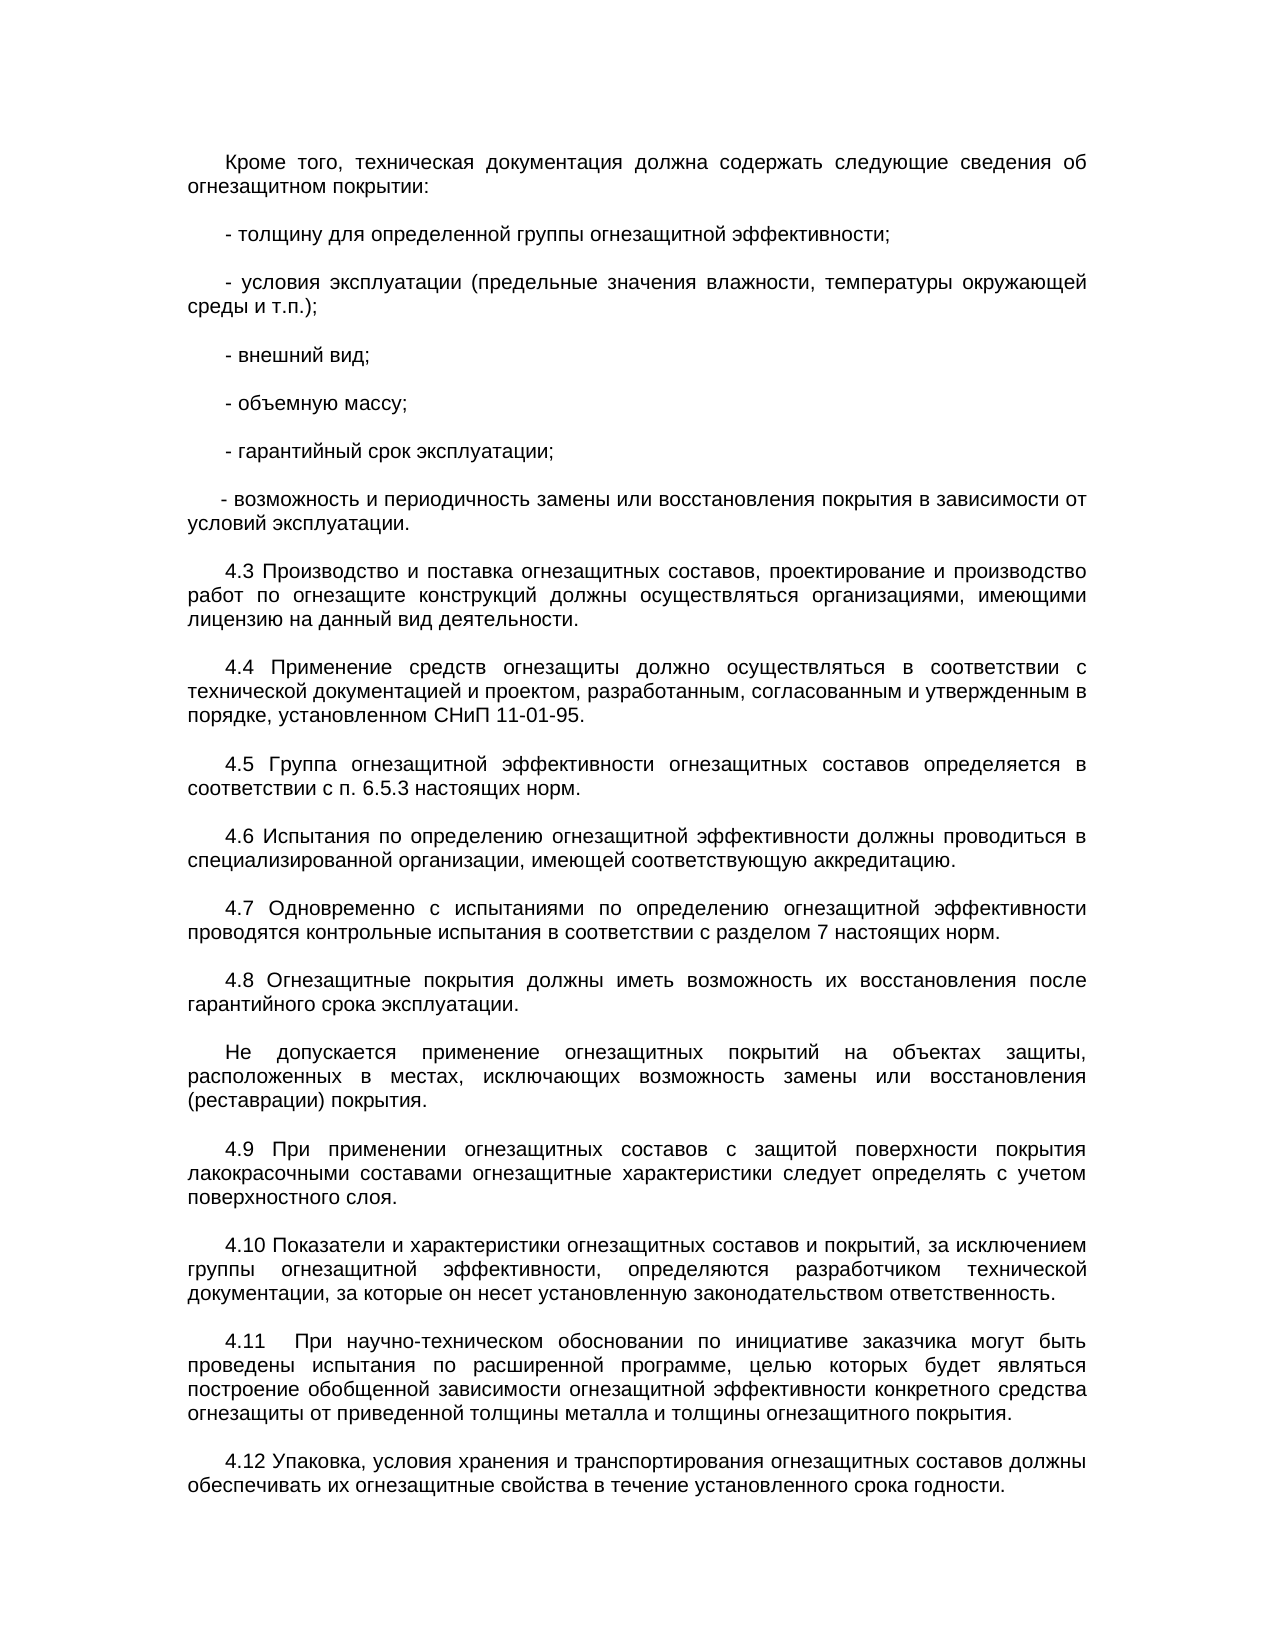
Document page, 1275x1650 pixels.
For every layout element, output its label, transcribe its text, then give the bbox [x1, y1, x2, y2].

text 4.4 Применение средств огнезащиты должно осуществляться в соответствии с технической документацией и проектом, разработанным, согласованным и утвержденным в порядке, установленном #M12291 9053289СНиП 11-01-95#S. [187, 655, 1087, 727]
text - гарантийный срок эксплуатации; [187, 439, 1087, 463]
text Не допускается применение огнезащитных покрытий на объектах защиты, расположенных в местах, исключающих возможность замены или восстановления (реставрации) покрытия. [187, 1040, 1087, 1112]
text 4.11 При научно-техническом обосновании по инициативе заказчика могут быть проведены испытания по расширенной программе, целью которых будет являться построение обобщенной зависимости огнезащитной эффективности конкретного средства огнезащиты от приведенной толщины металла и толщины огнезащитного покрытия. [187, 1329, 1087, 1425]
text 4.7 Одновременно с испытаниями по определению огнезащитной эффективности проводятся контрольные испытания в соответствии с разделом 7 настоящих норм. [187, 896, 1087, 944]
text 4.8 Огнезащитные покрытия должны иметь возможность их восстановления после гарантийного срока эксплуатации. [187, 968, 1087, 1016]
text 4.10 Показатели и характеристики огнезащитных составов и покрытий, за исключением группы огнезащитной эффективности, определяются разработчиком технической документации, за которые он несет установленную законодательством ответственность. [187, 1233, 1087, 1305]
text 4.6 Испытания по определению огнезащитной эффективности должны проводиться в специализированной организации, имеющей соответствующую аккредитацию. [187, 824, 1087, 872]
text Кроме того, техническая документация должна содержать следующие сведения об огнезащитном покрытии: [187, 150, 1087, 198]
text 4.9 При применении огнезащитных составов с защитой поверхности покрытия лакокрасочными составами огнезащитные характеристики следует определять с учетом поверхностного слоя. [187, 1137, 1087, 1209]
text - объемную массу; [187, 391, 1087, 415]
text - условия эксплуатации (предельные значения влажности, температуры окружающей среды и т.п.); [187, 270, 1087, 318]
text 4.3 Производство и поставка огнезащитных составов, проектирование и производство работ по огнезащите конструкций должны осуществляться организациями, имеющими лицензию на данный вид деятельности. [187, 559, 1087, 631]
text 4.12 Упаковка, условия хранения и транспортирования огнезащитных составов должны обеспечивать их огнезащитные свойства в течение установленного срока годности. [187, 1449, 1087, 1497]
text - возможность и периодичность замены или восстановления покрытия в зависимости от условий эксплуатации. [187, 487, 1087, 535]
text 4.5 Группа огнезащитной эффективности огнезащитных составов определяется в соответствии с п. 6.5.3 настоящих норм. [187, 752, 1087, 800]
text - внешний вид; [187, 342, 1087, 367]
text - толщину для определенной группы огнезащитной эффективности; [187, 222, 1087, 246]
